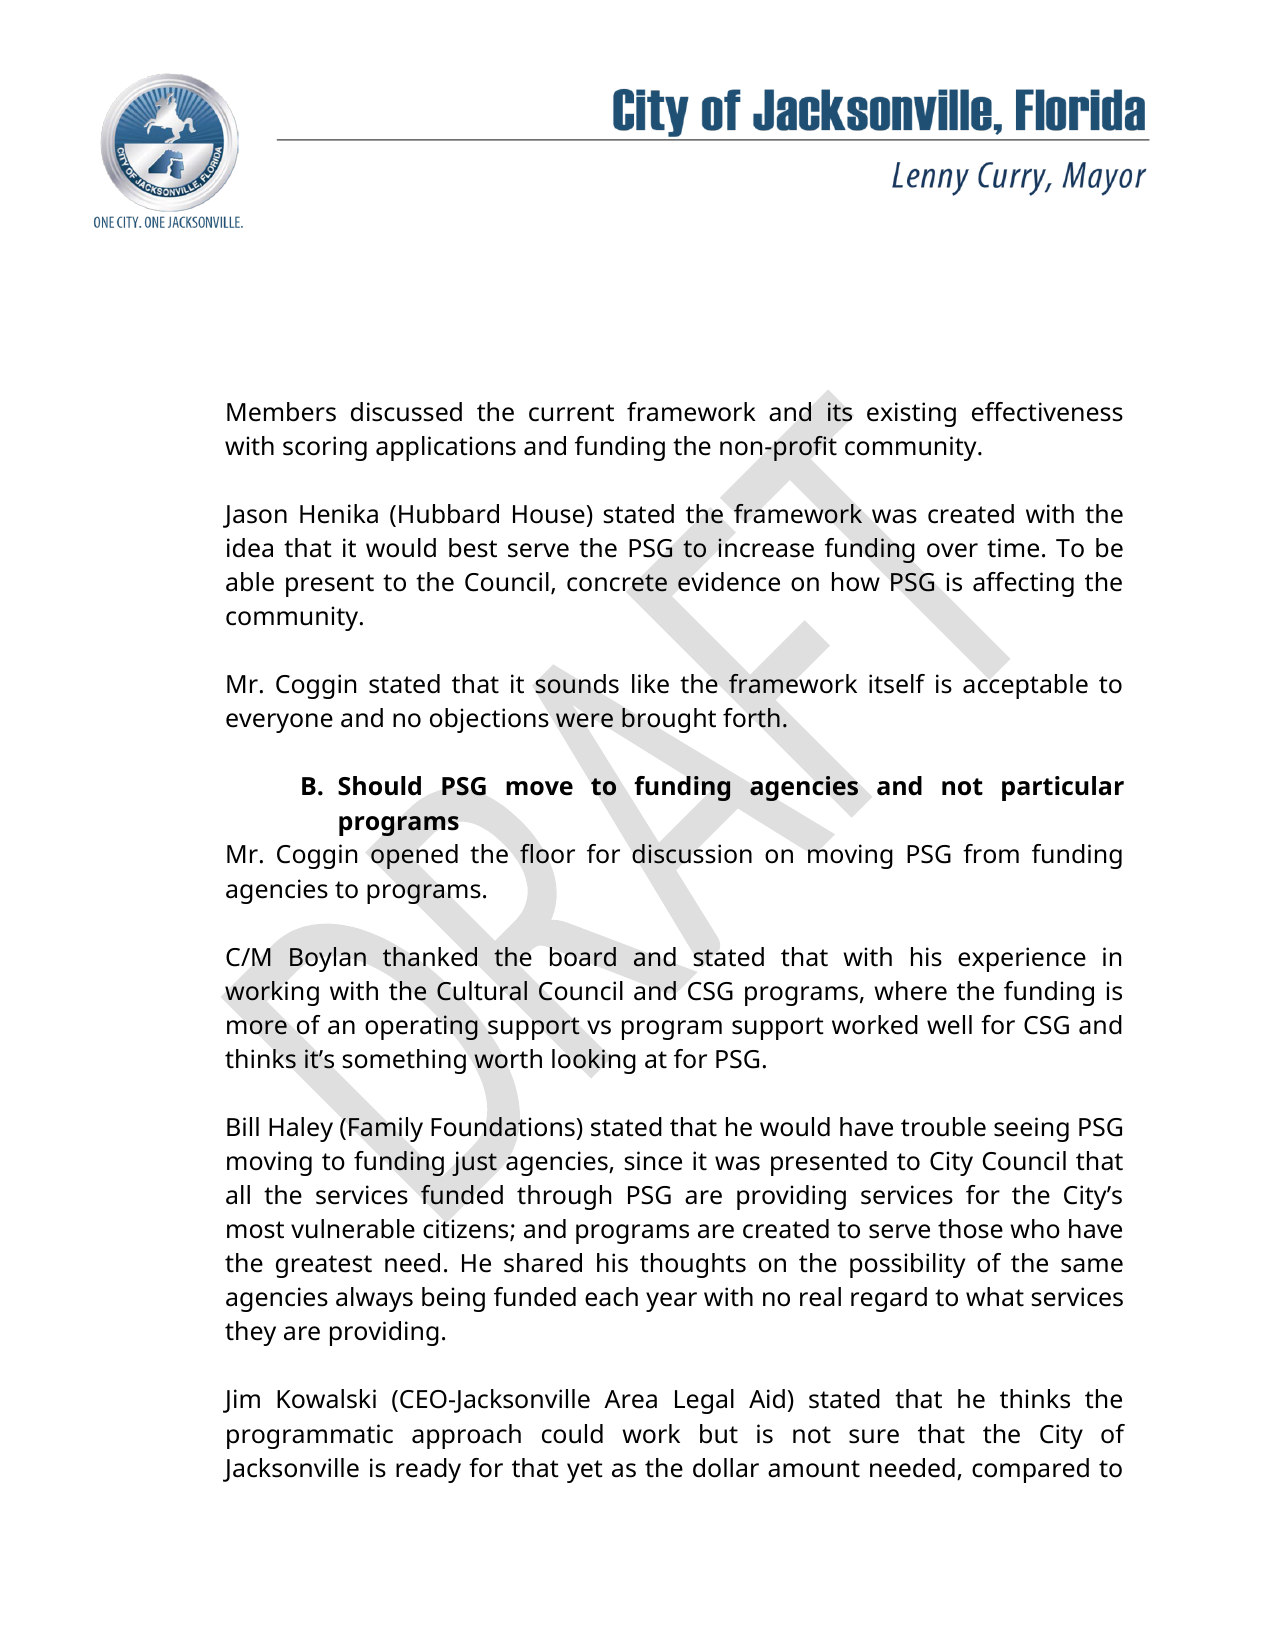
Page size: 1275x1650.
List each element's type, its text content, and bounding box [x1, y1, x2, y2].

text Mr. Coggin stated that it sounds like the framework itself is acceptable to everyone and no objections were brought forth. [225, 667, 1125, 735]
text Bill Haley (Family Foundations) stated that he would have trouble seeing PSG moving to funding just agencies, since it was presented to City Council that all the services funded through PSG are providing services for the City’s most vulnerable citizens; and programs are created to serve those who have the greatest need. He shared his thoughts on the possibility of the same agencies always being funded each year with no real regard to what services they are providing. [225, 1110, 1125, 1348]
picture [51, 37, 1237, 242]
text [225, 1382, 1125, 1484]
list Should PSG move to funding agencies and not particular programs [300, 769, 1125, 837]
text Members discussed the current framework and its existing effectiveness with scoring applications and funding the non-profit community. [225, 394, 1125, 462]
text Jason Henika (Hubbard House) stated the framework was created with the idea that it would best serve the PSG to increase funding over time. To be able present to the Council, concrete evidence on how PSG is affecting the community. [225, 497, 1125, 633]
text C/M Boylan thanked the board and stated that with his experience in working with the Cultural Council and CSG programs, where the funding is more of an operating support vs program support worked well for CSG and thinks it’s something worth looking at for PSG. [225, 939, 1125, 1076]
text Mr. Coggin opened the floor for discussion on moving PSG from funding agencies to programs. [225, 837, 1125, 905]
